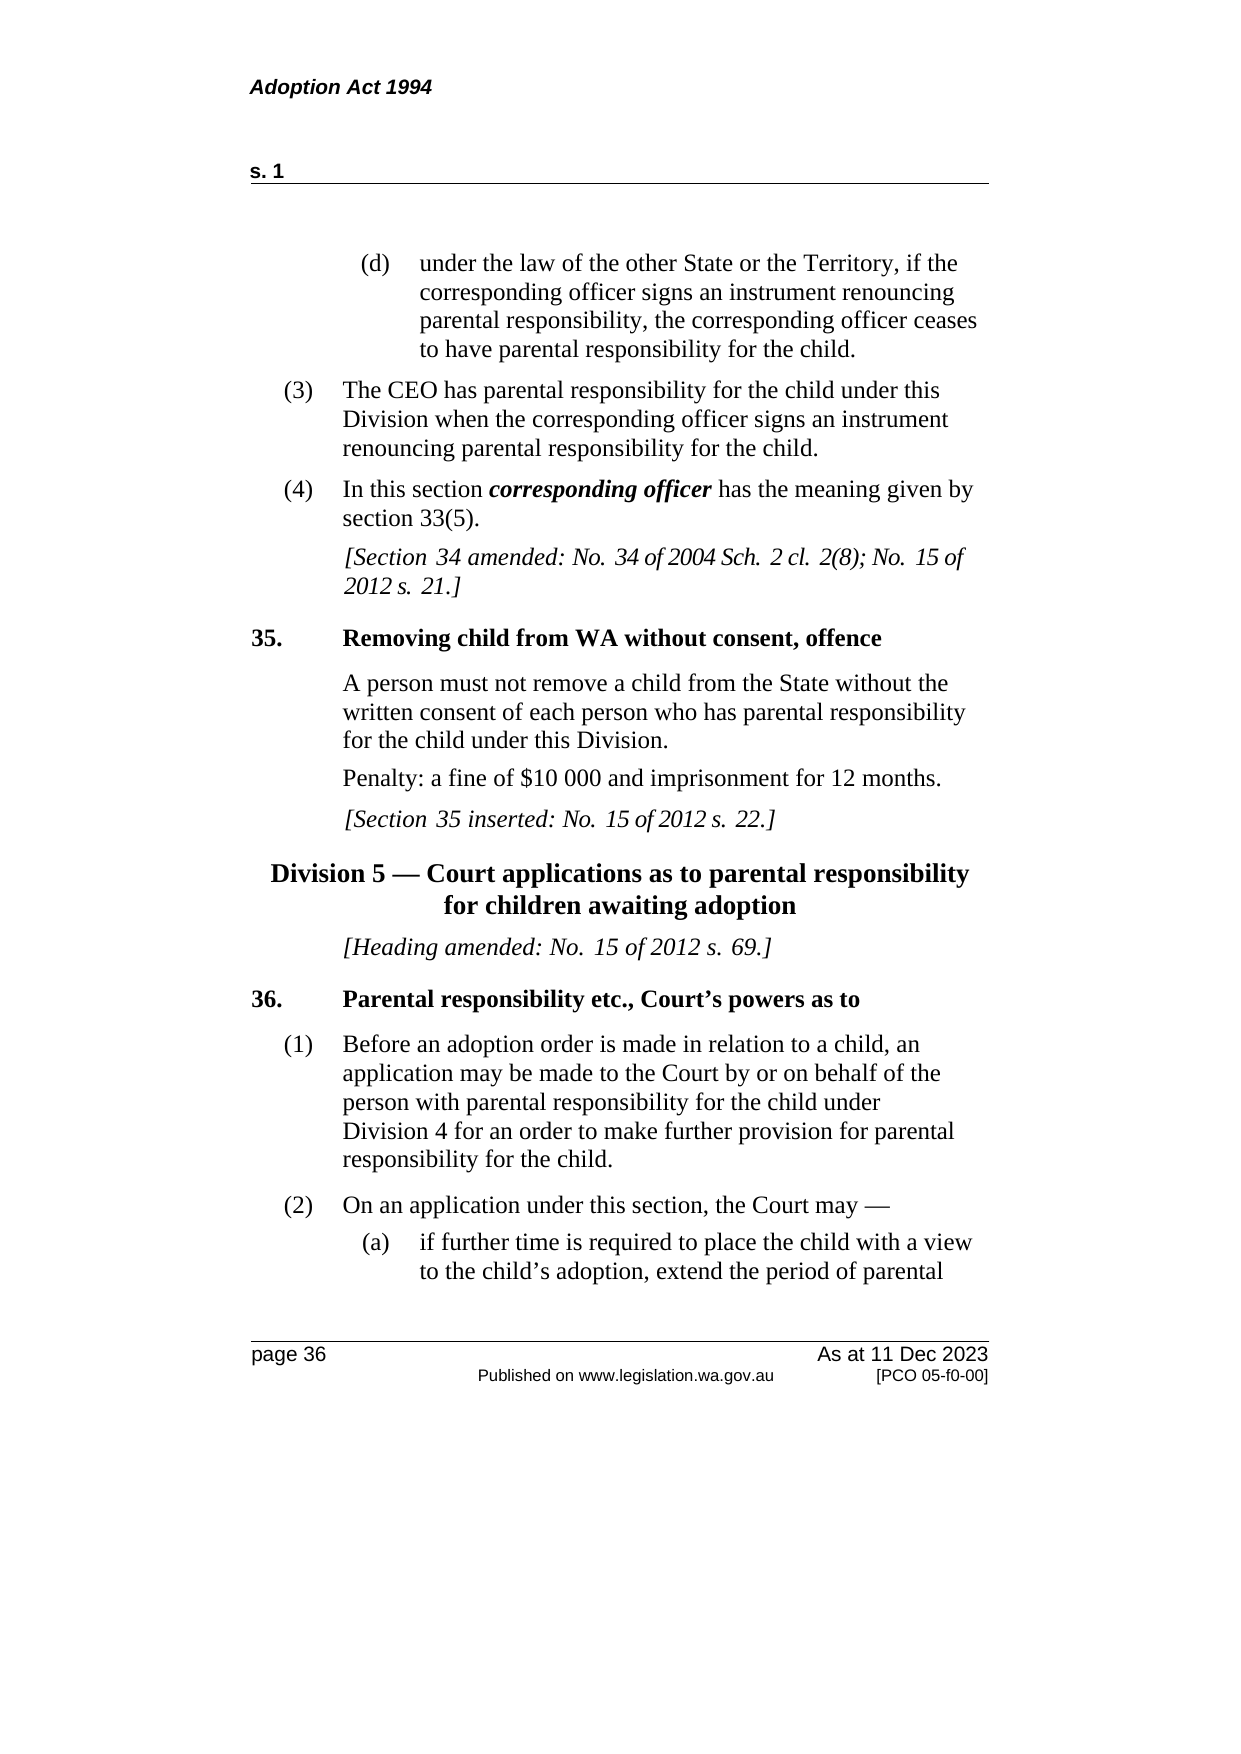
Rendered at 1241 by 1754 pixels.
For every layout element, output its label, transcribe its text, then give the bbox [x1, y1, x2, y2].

subtitle Division 5 — Court applications as to parental responsibility for children awaiting adoption [251, 858, 989, 920]
text (4) In this section corresponding officer has the meaning given by section 33(5). [251, 474, 989, 532]
text (2) On an application under this section, the Court may — [251, 1190, 989, 1219]
text Penalty: a fine of $10 000 and imprisonment for 12 months. [251, 763, 989, 791]
subtitle 36. Parental responsibility etc., Court’s powers as to [251, 984, 989, 1013]
text (3) The CEO has parental responsibility for the child under this Division when the corresponding officer signs an instrument renouncing parental responsibility for the child. [251, 376, 989, 462]
subtitle [Heading amended: No. 15 of 2012 s. 69.] [251, 932, 989, 961]
text (1) Before an adoption order is made in relation to a child, an application may be made to the Court by or on behalf of the person with parental responsibility for the child under Division 4 for an order to make further provision for parental responsibility for the child. [251, 1029, 989, 1173]
text [Section 34 amended: No. 34 of 2004 Sch. 2 cl. 2(8); No. 15 of 2012 s. 21.] [251, 542, 989, 600]
subtitle 35. Removing child from WA without consent, offence [251, 623, 989, 651]
text A person must not remove a child from the State without the written consent of each person who has parental responsibility for the child under this Division. [251, 668, 989, 754]
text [251, 1227, 989, 1284]
text (d) under the law of the other State or the Territory, if the corresponding officer signs an instrument renouncing parental responsibility, the corresponding officer ceases to have parental responsibility for the child. [251, 248, 989, 363]
text [Section 35 inserted: No. 15 of 2012 s. 22.] [251, 804, 989, 833]
